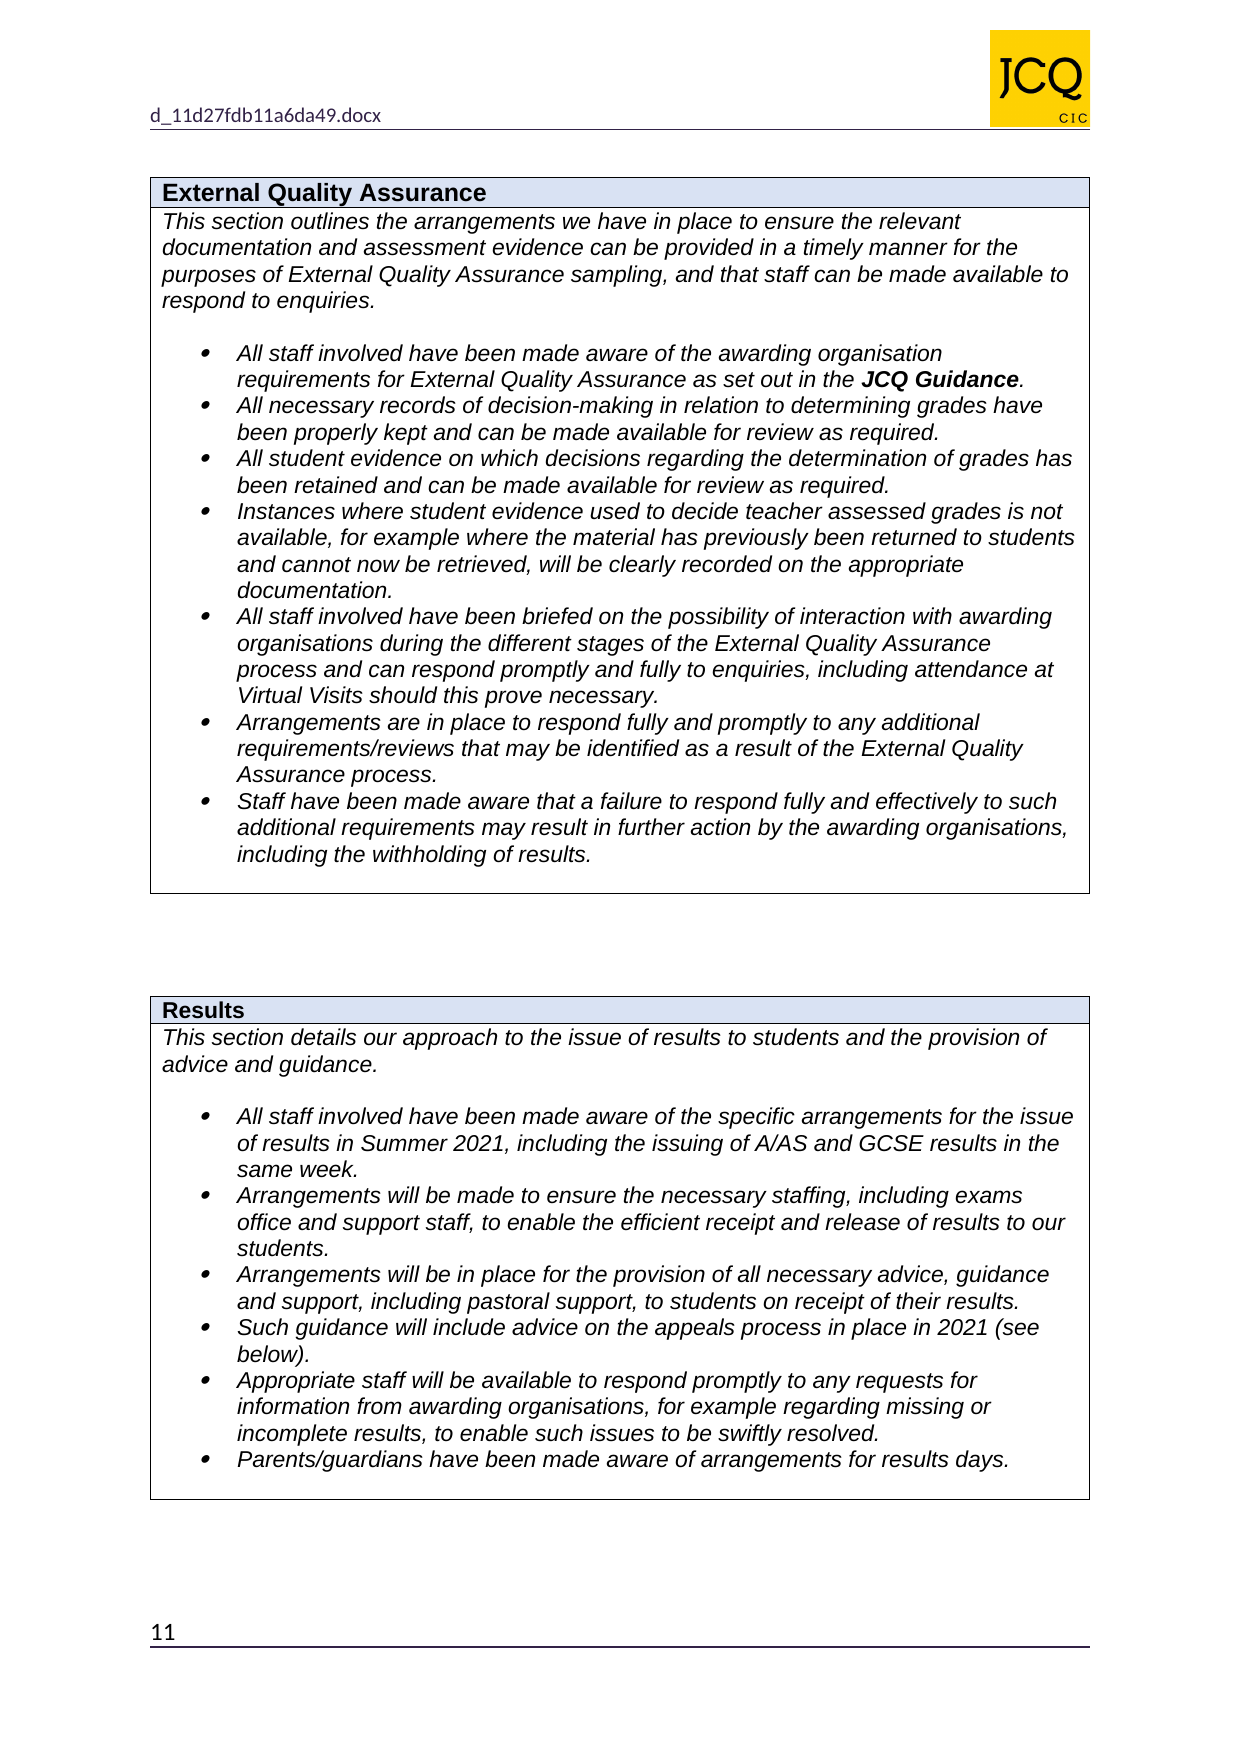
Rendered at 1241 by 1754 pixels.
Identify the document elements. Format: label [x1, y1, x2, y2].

picture [990, 30, 1091, 127]
